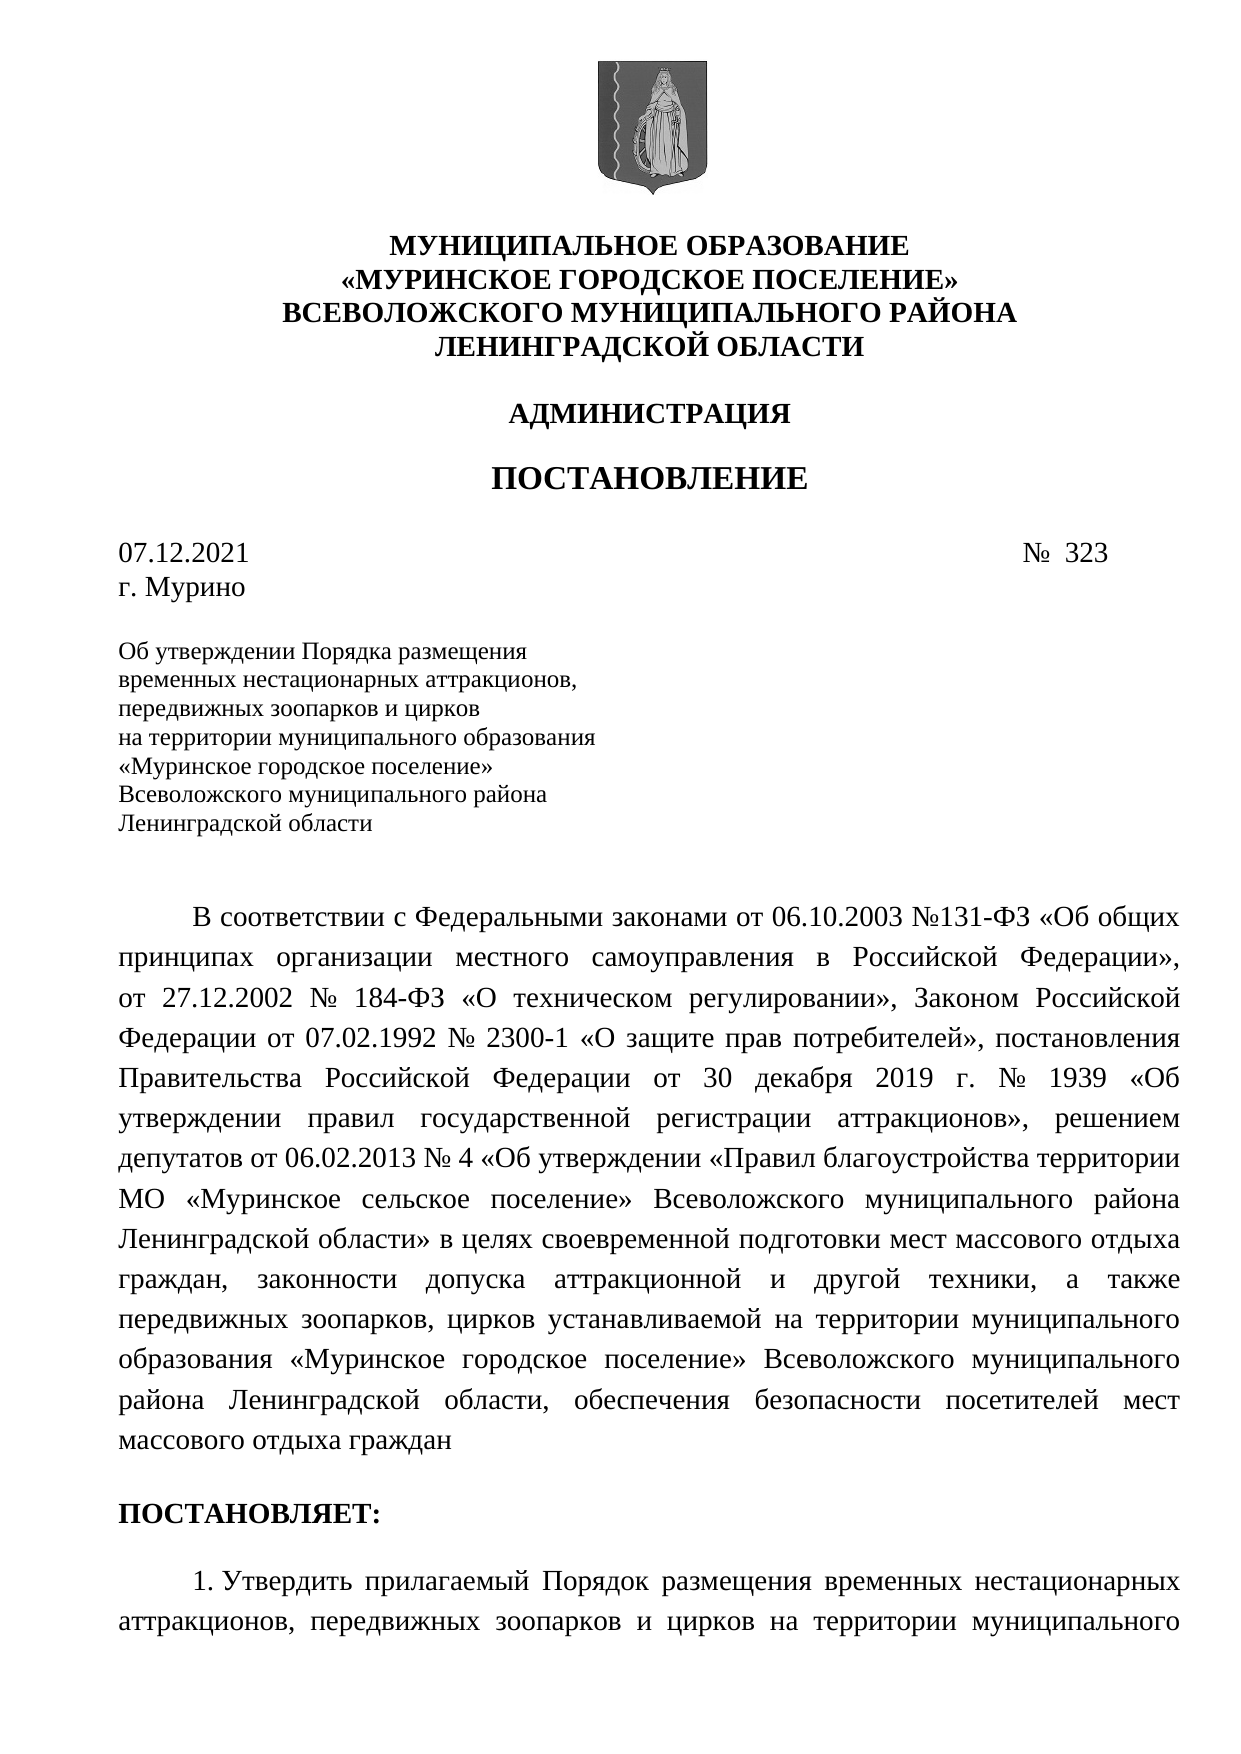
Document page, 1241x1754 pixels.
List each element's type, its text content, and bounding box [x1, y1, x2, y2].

text В соответствии с Федеральными законами от 06.10.2003 №131-ФЗ «Об общих принципах организации местного самоуправления в Российской Федерации», от 27.12.2002 № 184-ФЗ «О техническом регулировании», Законом Российской Федерации от 07.02.1992 № 2300-1 «О защите прав потребителей», постановления Правительства Российской Федерации от 30 декабря 2019 г. № 1939 «Об утверждении правил государственной регистрации аттракционов», решением депутатов от 06.02.2013 № 4 «Об утверждении «Правил благоустройства территории МО «Муринское сельское поселение» Всеволожского муниципального района Ленинградской области» в целях своевременной подготовки мест массового отдыха граждан, законности допуска аттракционной и другой техники, а также передвижных зоопарков, цирков устанавливаемой на территории муниципального образования «Муринское городское поселение» Всеволожского муниципального района Ленинградской области, обеспечения безопасности посетителей мест массового отдыха граждан [118, 899, 1181, 1456]
text г. Мурино [118, 569, 1181, 602]
text «Муринское городское поселение» [118, 751, 768, 779]
text МУНИЦИПАЛЬНОЕ ОБРАЗОВАНИЕ [118, 228, 1181, 262]
text Ленинградской области [118, 808, 768, 837]
text Всеволожского муниципального района [118, 779, 768, 808]
text передвижных зоопарков и цирков [118, 693, 768, 722]
text на территории муниципального образования [118, 722, 768, 751]
text ПОСТАНОВЛЯЕТ: [118, 1496, 1181, 1529]
text 07.12.2021 № 323 [118, 535, 1181, 569]
text Об утверждении Порядка размещения [118, 636, 768, 664]
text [118, 1563, 1181, 1637]
text «МУРИНСКОЕ ГОРОДСКОЕ ПОСЕЛЕНИЕ» [118, 262, 1181, 296]
text АДМИНИСТРАЦИЯ [118, 396, 1181, 430]
text ЛЕНИНГРАДСКОЙ ОБЛАСТИ [118, 329, 1181, 363]
text ПОСТАНОВЛЕНИЕ [118, 458, 1181, 497]
text ВСЕВОЛОЖСКОГО МУНИЦИПАЛЬНОГО РАЙОНА [118, 296, 1181, 329]
text временных нестационарных аттракционов, [118, 664, 768, 693]
